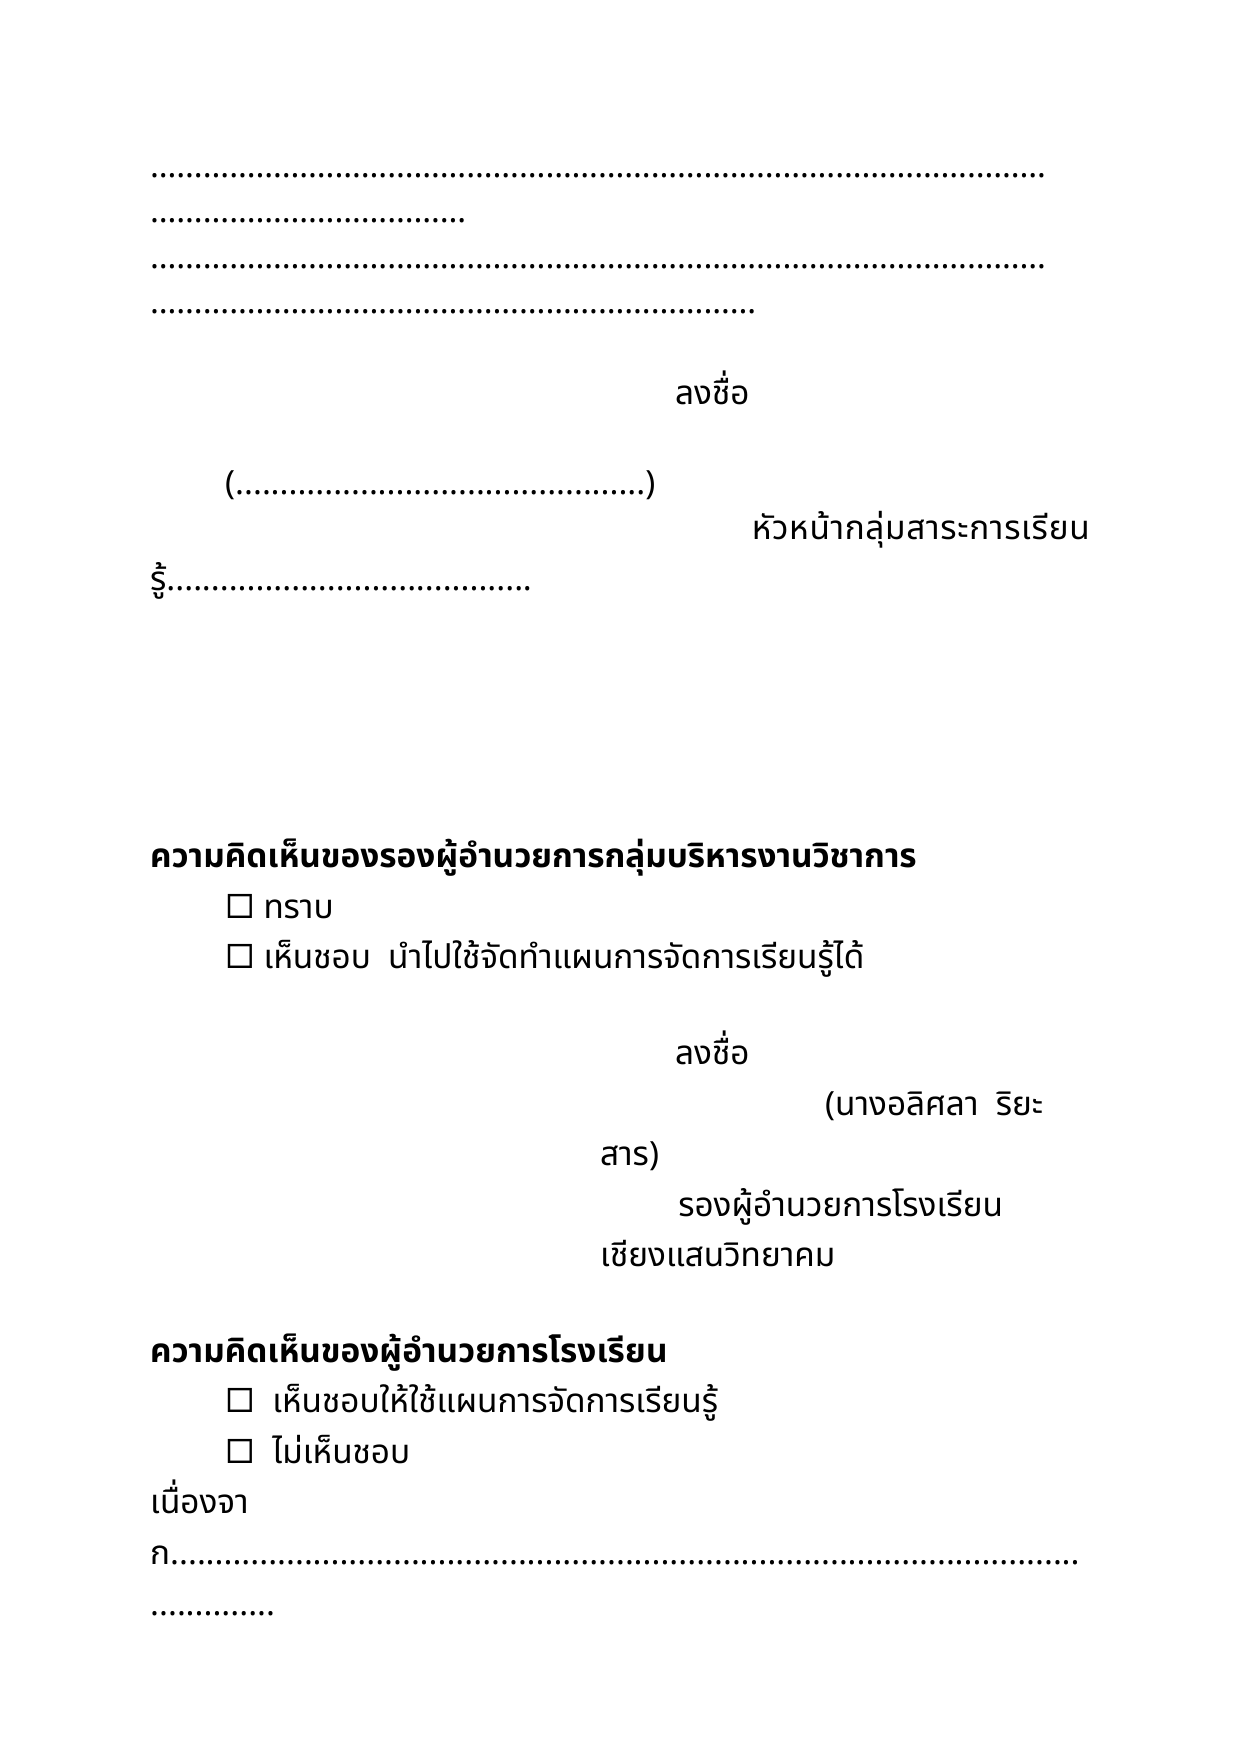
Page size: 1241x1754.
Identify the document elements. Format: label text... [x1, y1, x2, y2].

text ……………………………………………………………………………………………………………………………………………………… [150, 233, 1062, 323]
text ความคิดเห็นของผู้อำนวยการโรงเรียน [150, 1327, 1090, 1377]
text เห็นชอบ นำไปใช้จัดทำแผนการจัดการเรียนรู้ได้ [150, 933, 1090, 984]
text ทราบ [150, 883, 1090, 933]
text (นางอลิศลา ริยะสาร) [600, 1079, 1090, 1181]
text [150, 142, 1062, 233]
text หัวหน้ากลุ่มสาระการเรียนรู้......................................... [150, 504, 1090, 605]
text ความคิดเห็นของรองผู้อำนวยการกลุ่มบริหารงานวิชาการ [150, 832, 1090, 883]
text ลงชื่อ [600, 1029, 1090, 1079]
text เห็นชอบให้ใช้แผนการจัดการเรียนรู้ [150, 1377, 1090, 1428]
text ลงชื่อ [600, 369, 1090, 419]
text รองผู้อำนวยการโรงเรียนเชียงแสนวิทยาคม [600, 1181, 1090, 1282]
text ไม่เห็นชอบ เนื่องจาก.................................................................................................................... [150, 1428, 1090, 1625]
text (..............................................) [150, 419, 1090, 504]
